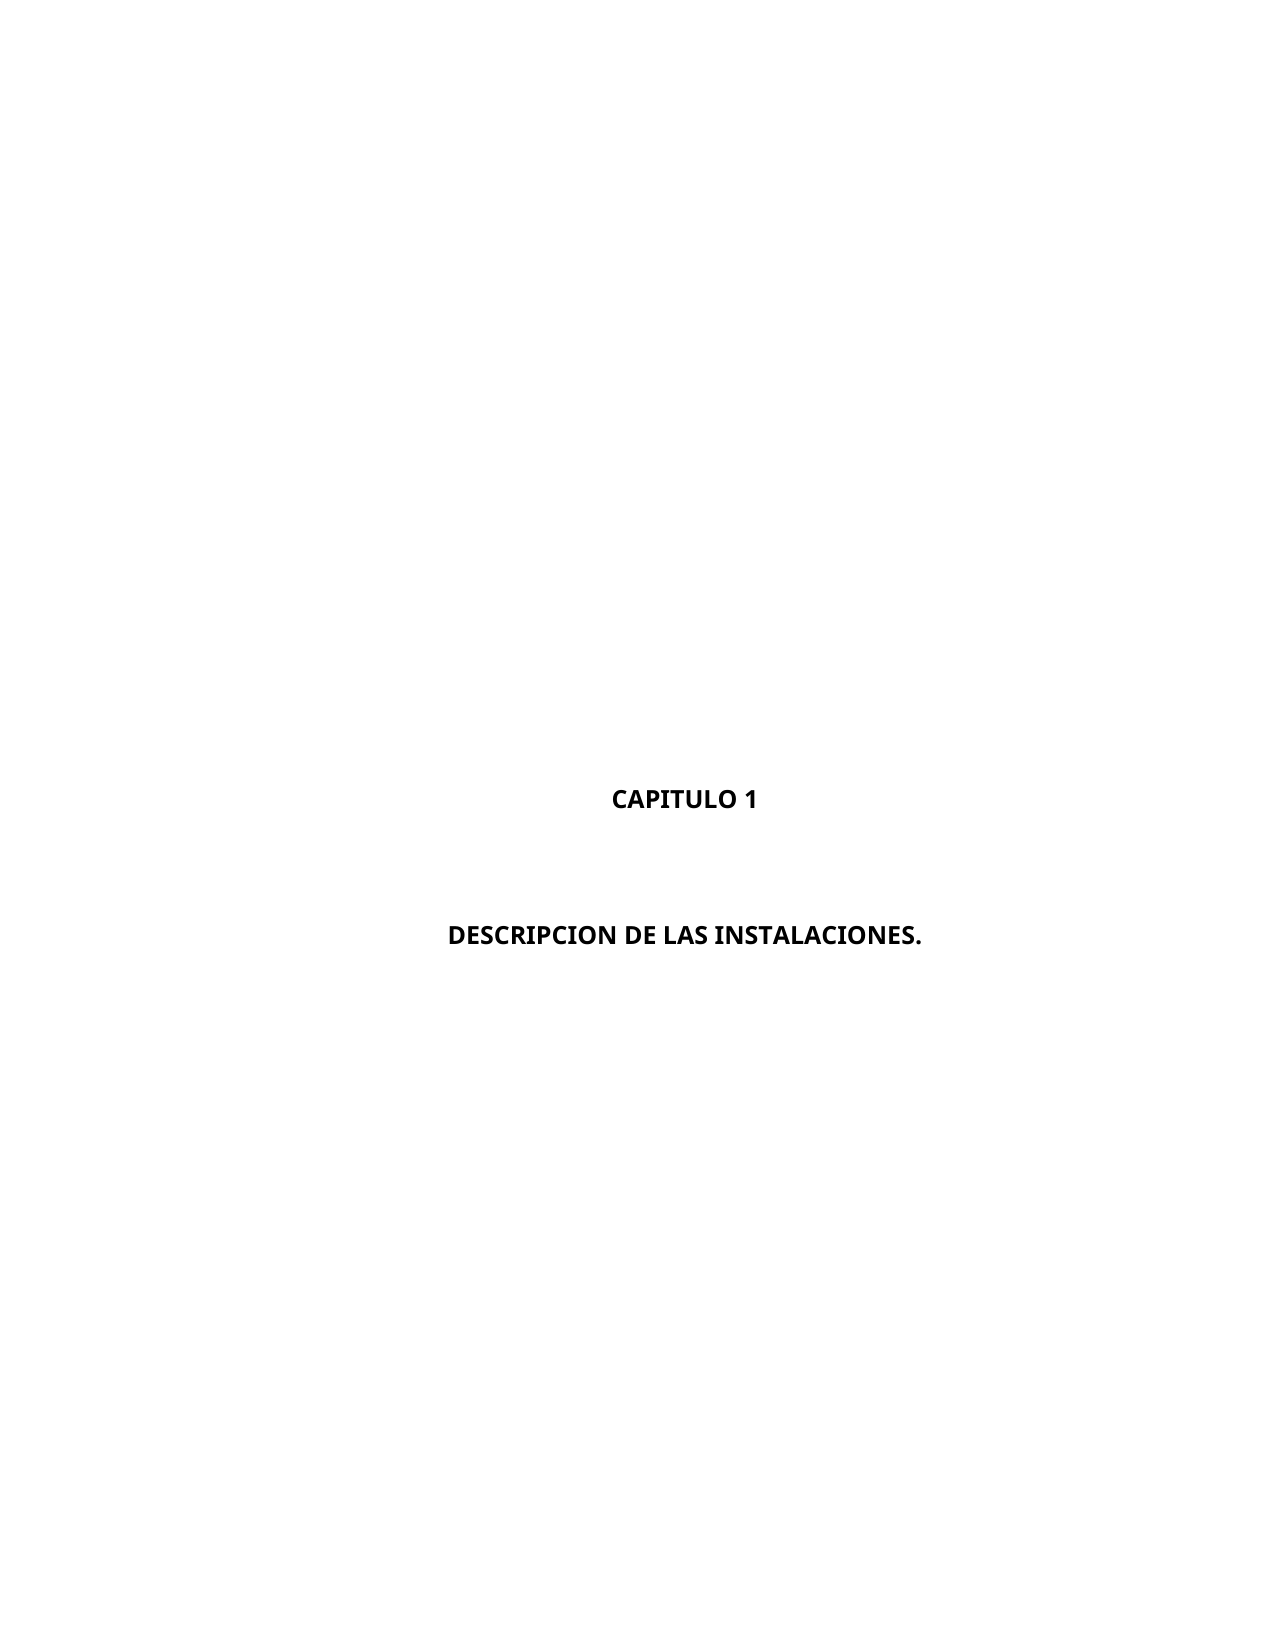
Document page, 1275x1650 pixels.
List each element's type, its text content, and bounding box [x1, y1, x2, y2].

text DESCRIPCION DE LAS INSTALACIONES. [236, 917, 1133, 952]
text CAPITULO 1 [236, 781, 1133, 815]
